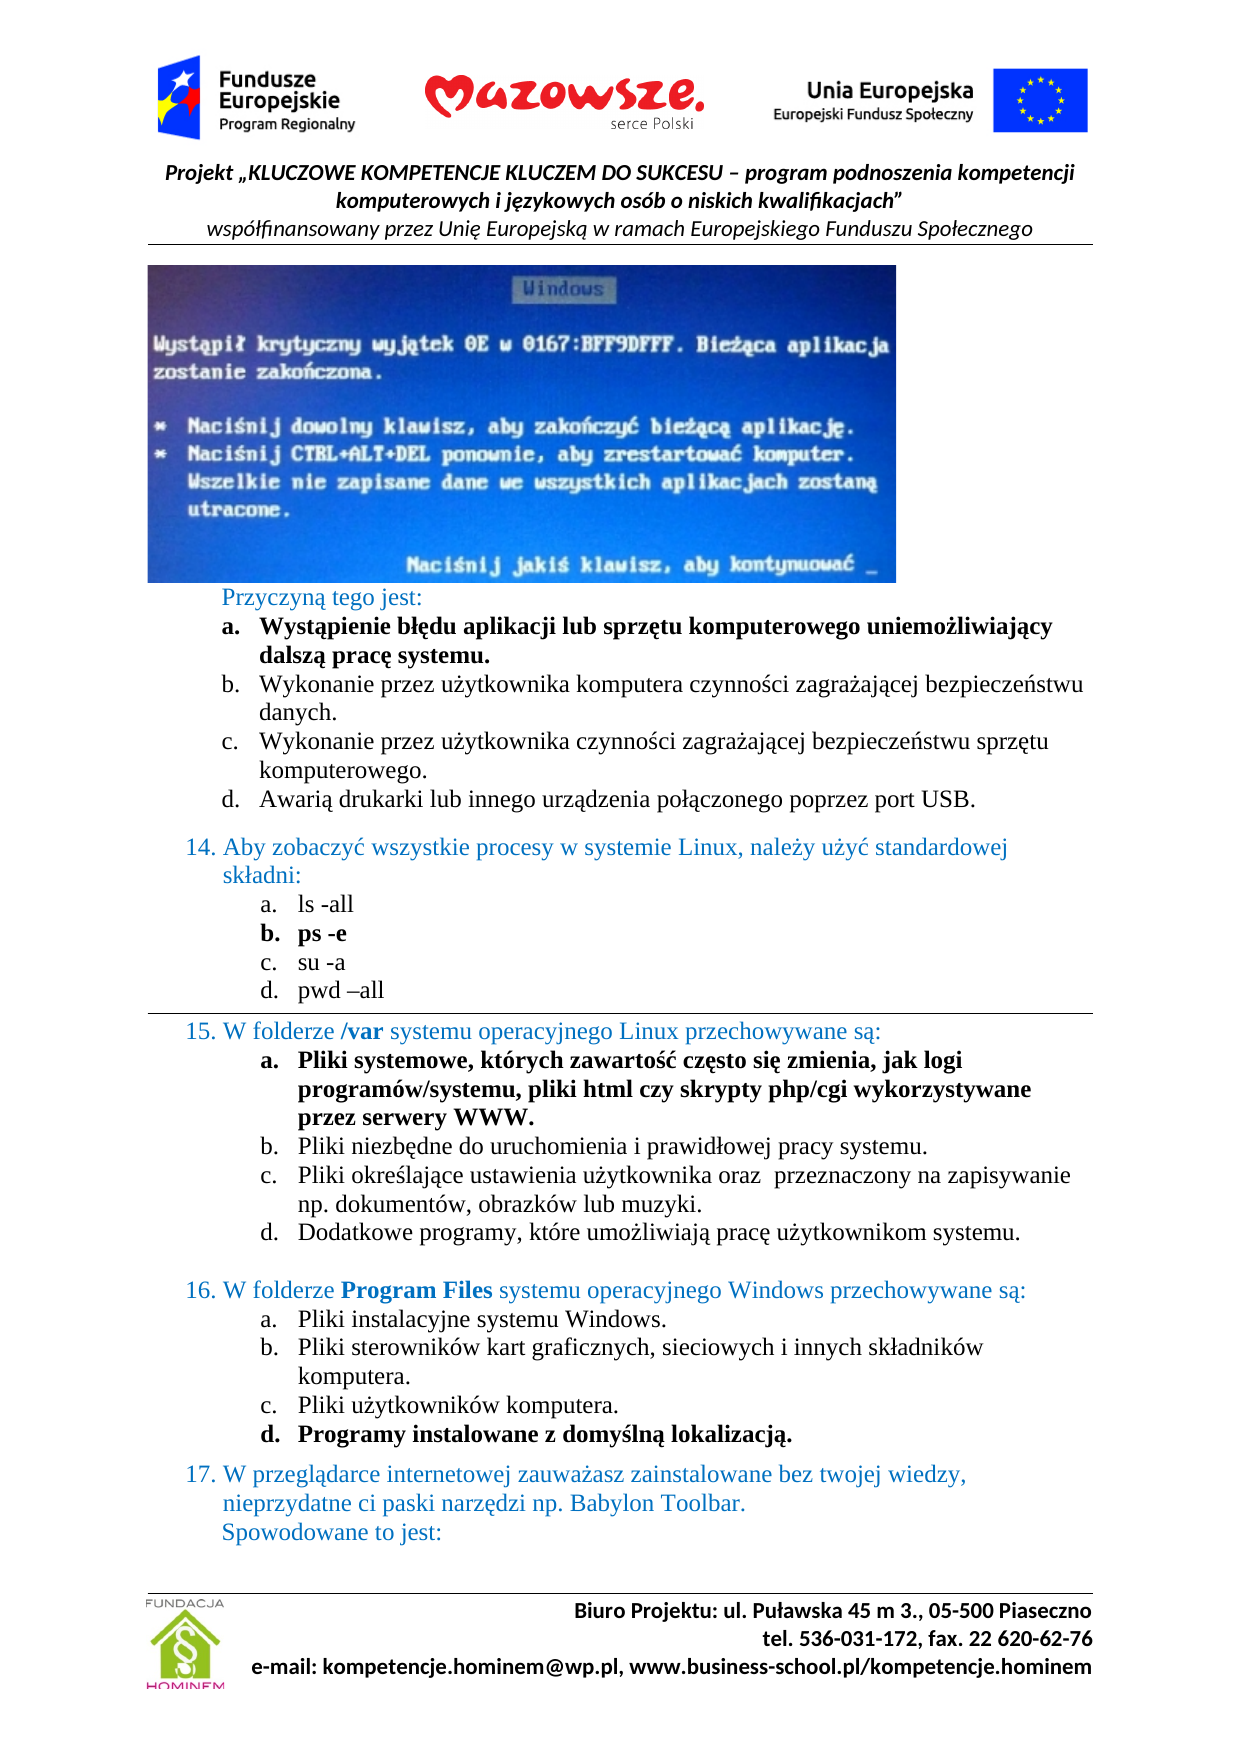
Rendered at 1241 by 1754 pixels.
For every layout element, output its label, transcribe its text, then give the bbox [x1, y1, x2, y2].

picture [425, 75, 704, 129]
list su -a [260, 947, 1093, 975]
list W folderze /var systemu operacyjnego Linux przechowywane są: [185, 1016, 1093, 1045]
list W przeglądarce internetowej zauważasz zainstalowane bez twojej wiedzy, nieprzydatne ci paski narzędzi np. Babylon Toolbar. [185, 1459, 1093, 1517]
list ls -all [260, 889, 1093, 918]
list W folderze Program Files systemu operacyjnego Windows przechowywane są: [185, 1275, 1093, 1304]
text Spowodowane to jest: [148, 1517, 1093, 1546]
list Dodatkowe programy, które umożliwiają pracę użytkownikom systemu. [260, 1217, 1093, 1246]
picture [759, 48, 1088, 149]
list Wykonanie przez użytkownika komputera czynności zagrażającej bezpieczeństwu danych. [221, 669, 1093, 726]
picture [150, 48, 364, 149]
picture [147, 265, 897, 583]
list Awarią drukarki lub innego urządzenia połączonego poprzez port USB. [221, 784, 1093, 812]
list ps -e [260, 918, 1093, 947]
list Pliki użytkowników komputera. [260, 1390, 1093, 1419]
list Pliki niezbędne do uruchomienia i prawidłowej pracy systemu. [260, 1131, 1093, 1160]
picture [146, 1599, 224, 1688]
list Programy instalowane z domyślną lokalizacją. [260, 1419, 1093, 1447]
list Pliki sterowników kart graficznych, sieciowych i innych składników komputera. [260, 1332, 1093, 1390]
list Wystąpienie błędu aplikacji lub sprzętu komputerowego uniemożliwiający dalszą pracę systemu. [221, 611, 1093, 669]
list Pliki instalacyjne systemu Windows. [260, 1304, 1093, 1332]
list Aby zobaczyć wszystkie procesy w systemie Linux, należy użyć standardowej składni: [185, 832, 1093, 889]
text Przyczyną tego jest: [148, 582, 1093, 611]
list Wykonanie przez użytkownika czynności zagrażającej bezpieczeństwu sprzętu komputerowego. [221, 726, 1093, 784]
list Pliki systemowe, których zawartość często się zmienia, jak logi programów/systemu, pliki html czy skrypty php/cgi wykorzystywane przez serwery WWW. [260, 1045, 1093, 1131]
list Pliki określające ustawienia użytkownika oraz przeznaczony na zapisywanie np. dokumentów, obrazków lub muzyki. [260, 1160, 1093, 1217]
list pwd –all [260, 975, 1093, 1004]
